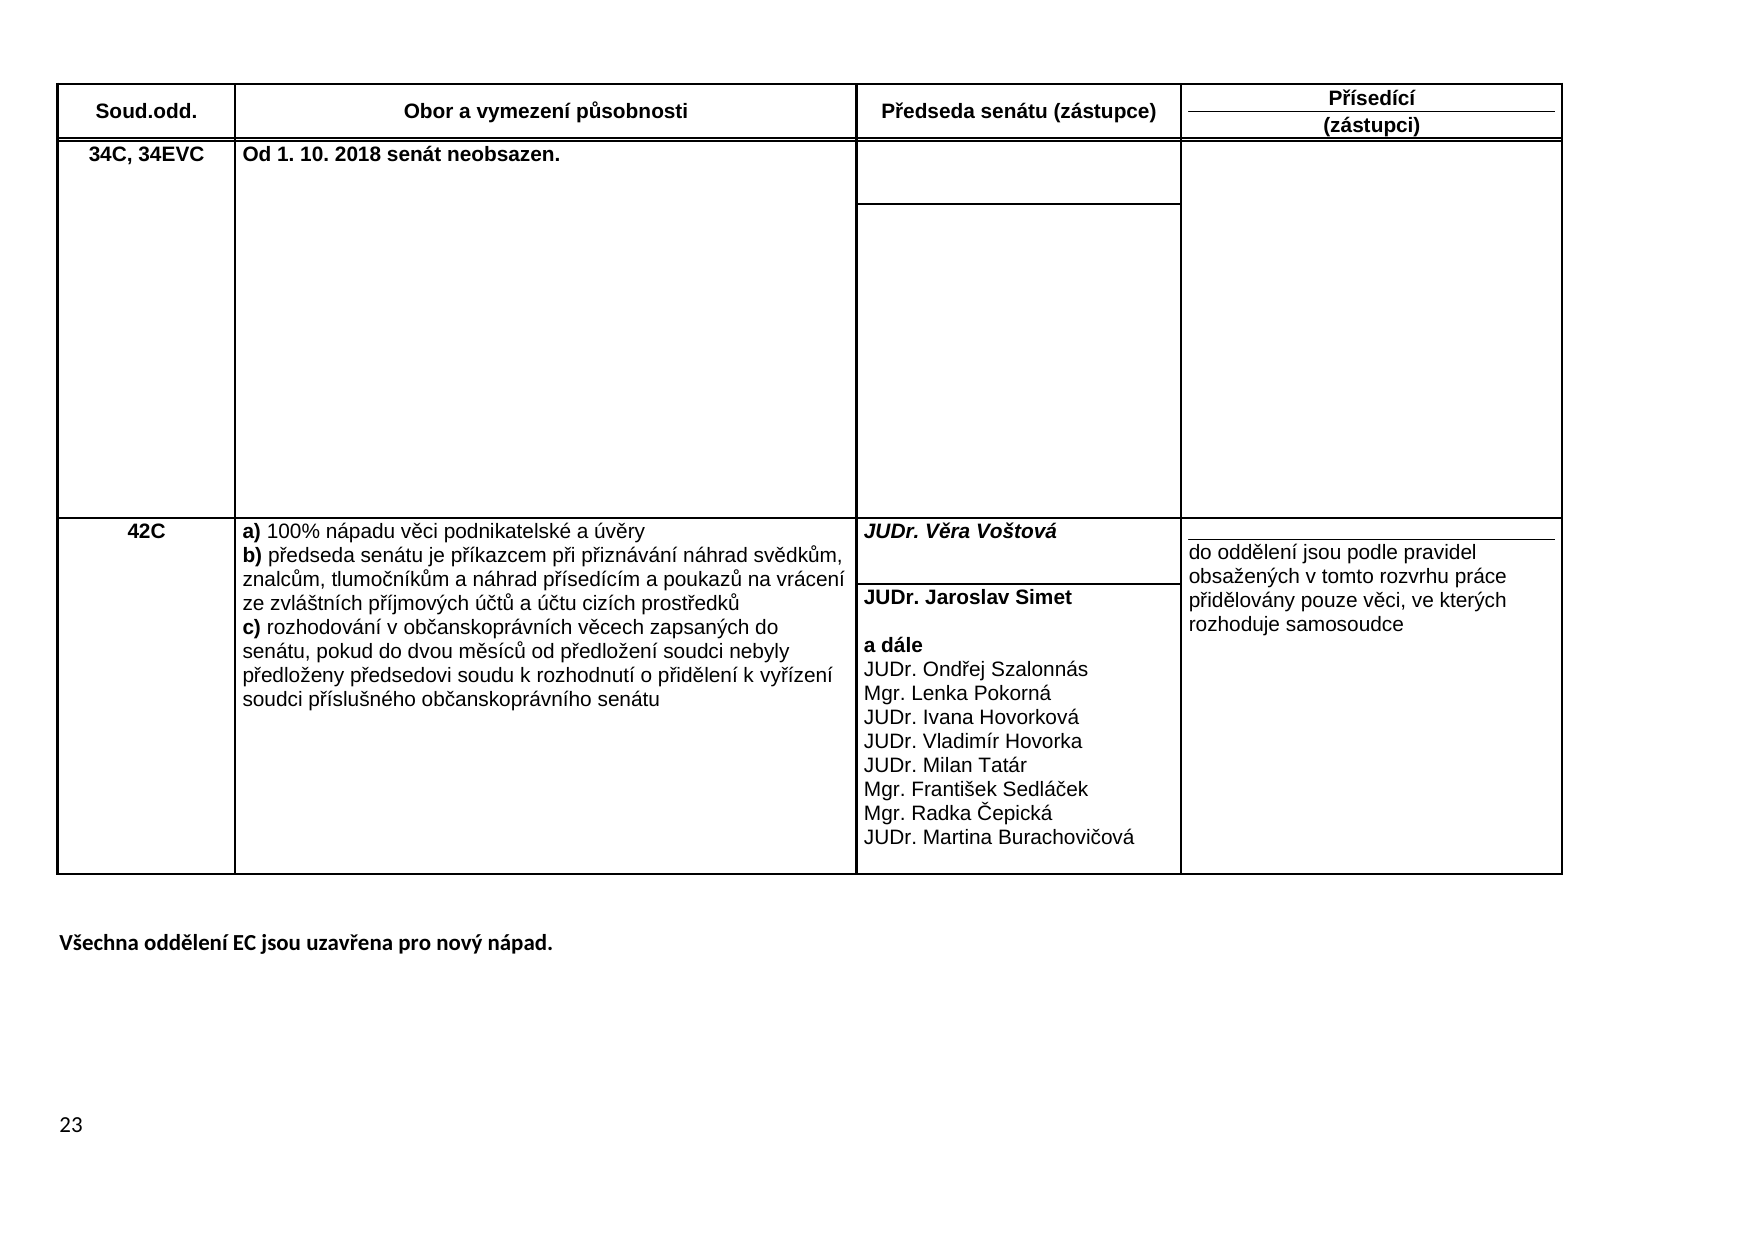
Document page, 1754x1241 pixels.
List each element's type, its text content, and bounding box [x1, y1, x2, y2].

table_cell JUDr. Jaroslav Simet a dále JUDr. Ondřej Szalonnás Mgr. Lenka Pokorná JUDr. Ivana Hovorková JUDr. Vladimír Hovorka JUDr. Milan Tatár Mgr. František Sedláček Mgr. Radka Čepická JUDr. Martina Burachovičová [858, 585, 1180, 873]
table_cell [858, 142, 1180, 203]
table_cell do oddělení jsou podle pravidel obsažených v tomto rozvrhu práce přidělovány pouze věci, ve kterých rozhoduje samosoudce [1182, 519, 1561, 873]
table_cell a) 100% nápadu věci podnikatelské a úvěry b) předseda senátu je příkazcem při přiznávání náhrad svědkům, znalcům, tlumočníkům a náhrad přísedícím a poukazů na vrácení ze zvláštních příjmových účtů a účtu cizích prostředků c) rozhodování v občanskoprávních věcech zapsaných do senátu, pokud do dvou měsíců od předložení soudci nebyly předloženy předsedovi soudu k rozhodnutí o přidělení k vyřízení soudci příslušného občanskoprávního senátu [236, 519, 855, 873]
table_cell 34C, 34EVC [59, 142, 234, 517]
table_header Přísedící (zástupci) [1182, 85, 1561, 137]
table_cell 42C [59, 519, 234, 873]
table_cell Od 1. 10. 2018 senát neobsazen. [236, 142, 855, 517]
text Všechna oddělení EC jsou uzavřena pro nový nápad. [59, 928, 1695, 956]
table_header Obor a vymezení působnosti [236, 85, 855, 137]
table_cell [858, 205, 1180, 517]
table_cell [1182, 142, 1561, 517]
table_header Předseda senátu (zástupce) [858, 85, 1180, 137]
table_cell JUDr. Věra Voštová [858, 519, 1180, 583]
table_header Soud.odd. [59, 85, 234, 137]
